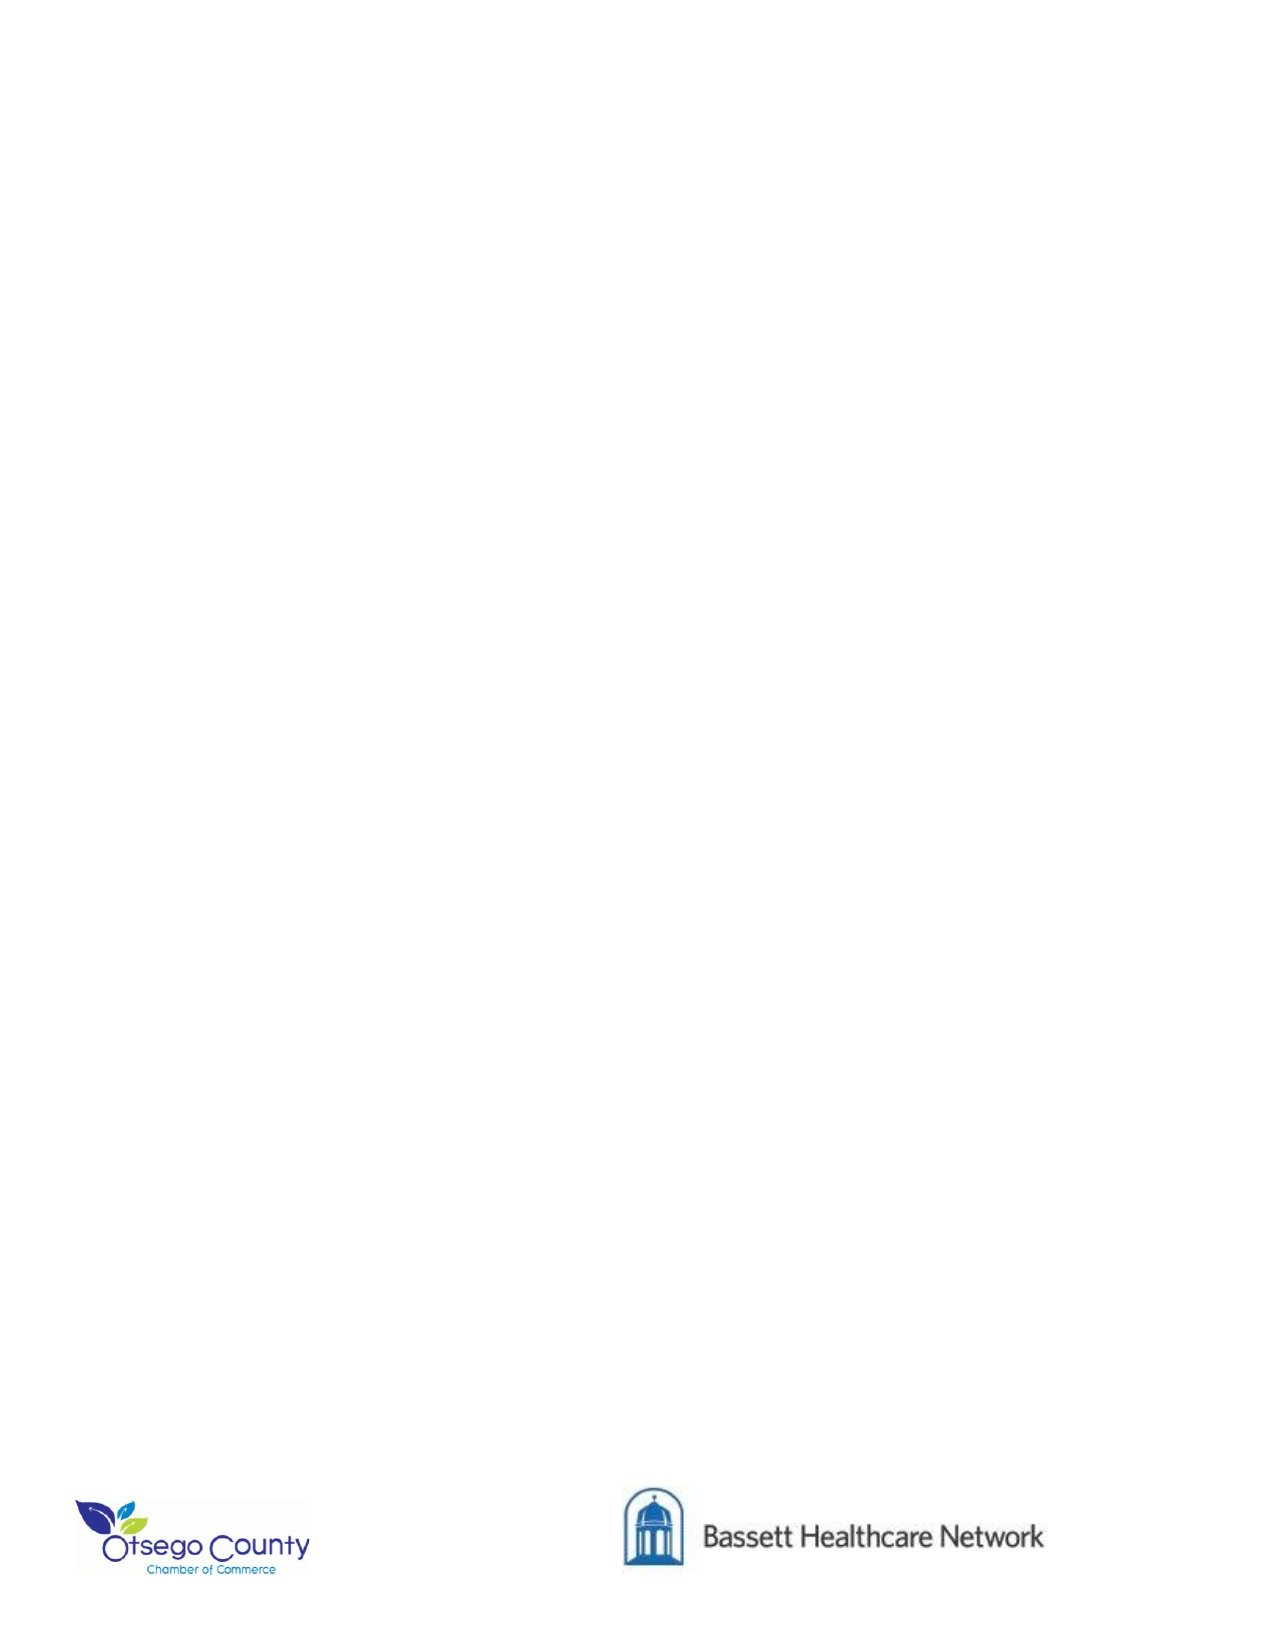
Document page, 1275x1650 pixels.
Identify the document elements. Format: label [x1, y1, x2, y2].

picture [621, 1486, 1050, 1575]
picture [75, 1500, 310, 1575]
